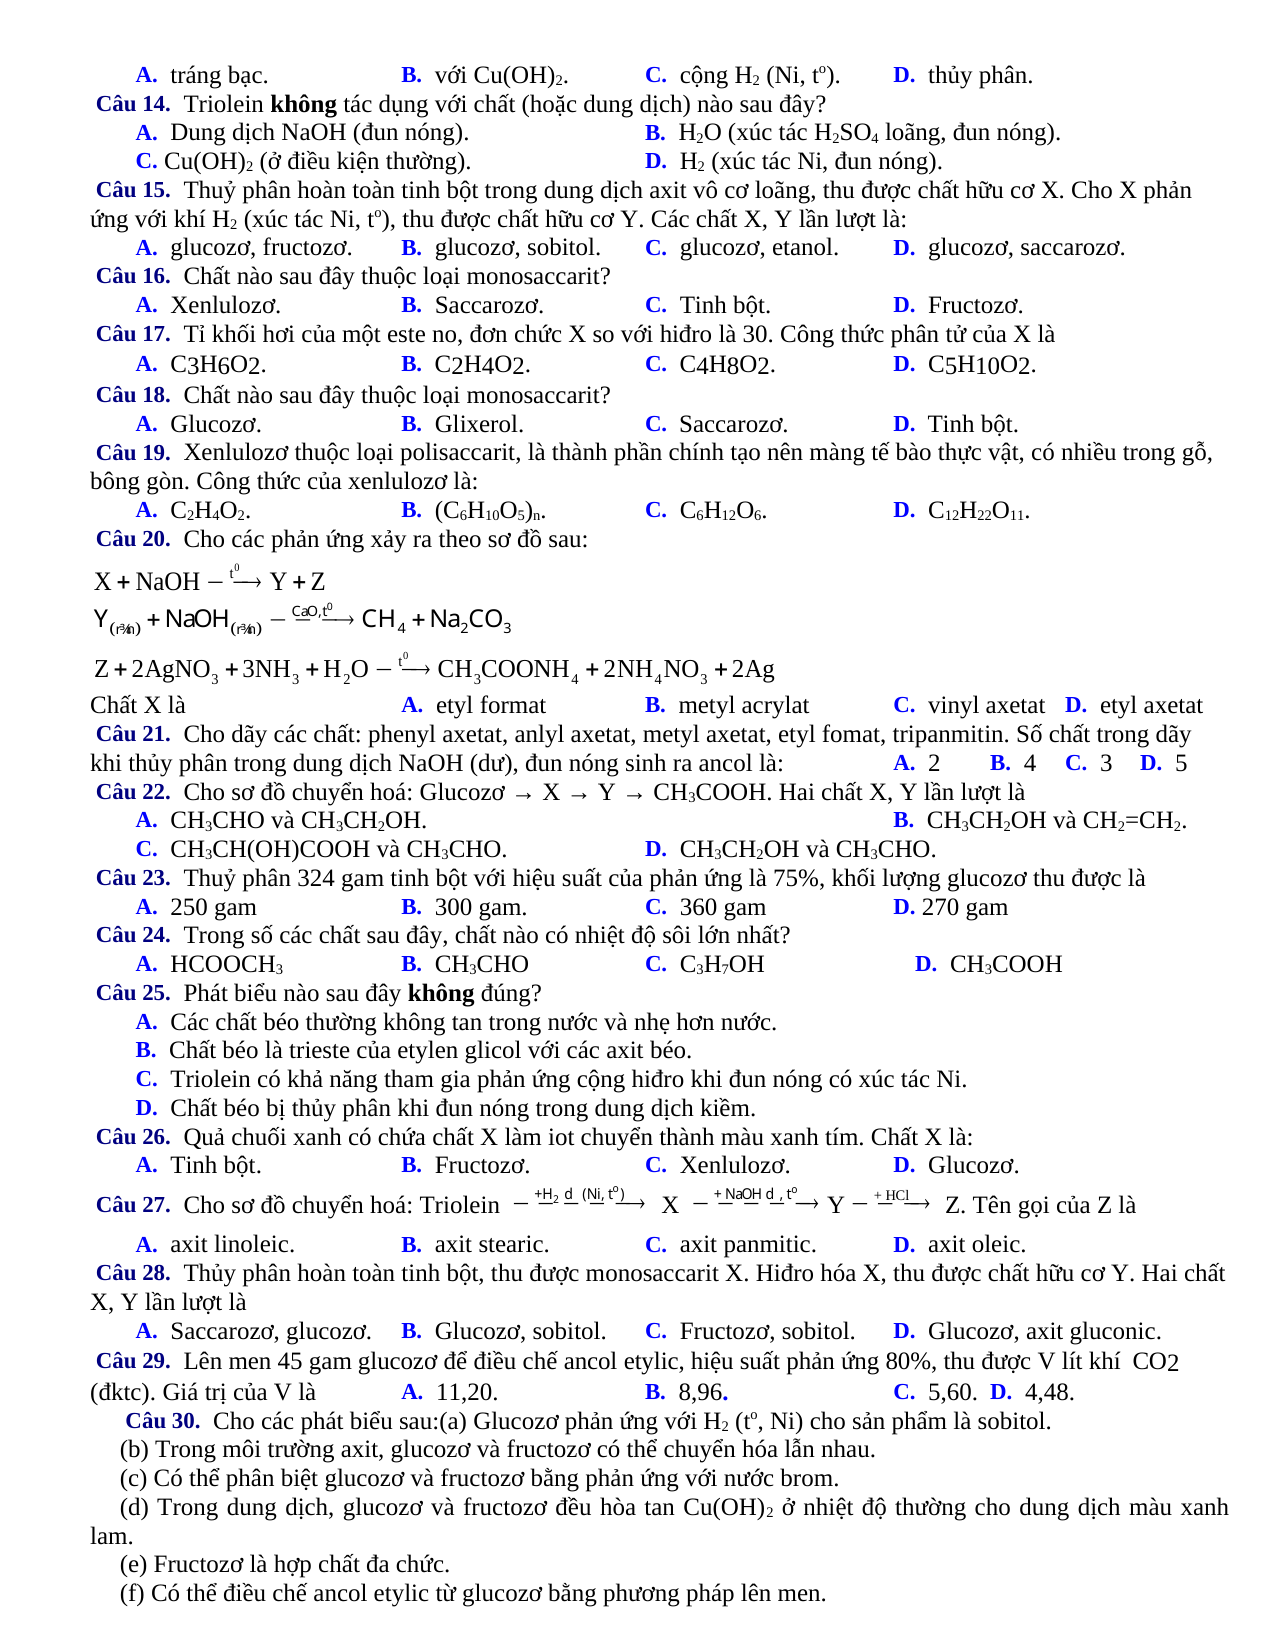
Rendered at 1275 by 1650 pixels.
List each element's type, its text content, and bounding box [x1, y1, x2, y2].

text Câu 14. Triolein không tác dụng với chất (hoặc dung dịch) nào sau đây? [90, 89, 1230, 117]
text Câu 18. Chất nào sau đây thuộc loại monosaccarit? [90, 380, 1230, 409]
text C. Triolein có khả năng tham gia phản ứng cộng hiđro khi đun nóng có xúc tác Ni. [90, 1064, 1230, 1093]
text Câu 22. Cho sơ đồ chuyển hoá: Glucozơ → X → Y → CH3COOH. Hai chất X, Y lần lượt là [90, 777, 1230, 805]
text A. Glucozơ. B. Glixerol. C. Saccarozơ. D. Tinh bột. [90, 409, 1230, 437]
text A. axit linoleic. B. axit stearic. C. axit panmitic. D. axit oleic. [90, 1229, 1230, 1258]
text Câu 19. Xenlulozơ thuộc loại polisaccarit, là thành phần chính tạo nên màng tế bào thực vật, có nhiều trong gỗ, bông gòn. Công thức của xenlulozơ là: [90, 437, 1230, 495]
text (d) Trong dung dịch, glucozơ và fructozơ đều hòa tan Cu(OH)2 ở nhiệt độ thường cho dung dịch màu xanh lam. [90, 1492, 1230, 1549]
text C. Cu(OH)2 (ở điều kiện thường). D. H2 (xúc tác Ni, đun nóng). [90, 146, 1230, 175]
text A. CH3CHO và CH3CH2OH. B. CH3CH2OH và CH2=CH2. [90, 805, 1230, 834]
text Câu 21. Cho dãy các chất: phenyl axetat, anlyl axetat, metyl axetat, etyl fomat, tripanmitin. Số chất trong dãy khi thủy phân trong dung dịch NaOH (dư), đun nóng sinh ra ancol là: A. 2 B. 4 C. 3 D. 5 [90, 719, 1230, 777]
text Câu 26. Quả chuối xanh có chứa chất X làm iot chuyển thành màu xanh tím. Chất X là: [90, 1122, 1230, 1150]
text A. C2H4O2. B. (C6H10O5)n. C. C6H12O6. D. C12H22O11. [90, 495, 1230, 524]
text Câu 27. Cho sơ đồ chuyển hoá: Triolein X Y Z. Tên gọi của Z là [90, 1179, 1230, 1229]
text A. Saccarozơ, glucozơ. B. Glucozơ, sobitol. C. Fructozơ, sobitol. D. Glucozơ, axit gluconic. [90, 1316, 1230, 1344]
text A. Các chất béo thường không tan trong nước và nhẹ hơn nước. [90, 1007, 1230, 1035]
text D. Chất béo bị thủy phân khi đun nóng trong dung dịch kiềm. [90, 1093, 1230, 1122]
text (f) Có thể điều chế ancol etylic từ glucozơ bằng phương pháp lên men. [90, 1578, 1230, 1607]
text Câu 28. Thủy phân hoàn toàn tinh bột, thu được monosaccarit X. Hiđro hóa X, thu được chất hữu cơ Y. Hai chất X, Y lần lượt là [90, 1258, 1230, 1316]
text Câu 17. Tỉ khối hơi của một este no, đơn chức X so với hiđro là 30. Công thức phân tử của X là [90, 319, 1230, 347]
text (b) Trong môi trường axit, glucozơ và fructozơ có thể chuyển hóa lẫn nhau. [90, 1434, 1230, 1463]
text C. CH3CH(OH)COOH và CH3CHO. D. CH3CH2OH và CH3CHO. [90, 834, 1230, 863]
text Câu 30. Cho các phát biểu sau:(a) Glucozơ phản ứng với H2 (to, Ni) cho sản phẩm là sobitol. [90, 1406, 1230, 1434]
text A. Xenlulozơ. B. Saccarozơ. C. Tinh bột. D. Fructozơ. [90, 290, 1230, 319]
text B. Chất béo là trieste của etylen glicol với các axit béo. [90, 1035, 1230, 1064]
text A. HCOOCH3 B. CH3CHO C. C3H7OH D. CH3COOH [90, 949, 1230, 978]
text Chất X là A. etyl format B. metyl acrylat C. vinyl axetat D. etyl axetat [90, 690, 1230, 719]
text Câu 23. Thuỷ phân 324 gam tinh bột với hiệu suất của phản ứng là 75%, khối lượng glucozơ thu được là [90, 863, 1230, 892]
text Câu 25. Phát biểu nào sau đây không đúng? [90, 978, 1230, 1007]
text Câu 29. Lên men 45 gam glucozơ để điều chế ancol etylic, hiệu suất phản ứng 80%, thu được V lít khí CO2 (đktc). Giá trị của V là A. 11,20. B. 8,96. C. 5,60. D. 4,48. [90, 1344, 1230, 1406]
text Câu 24. Trong số các chất sau đây, chất nào có nhiệt độ sôi lớn nhất? [90, 920, 1230, 949]
text A. 250 gam B. 300 gam. C. 360 gam D. 270 gam [90, 892, 1230, 920]
text A. Tinh bột. B. Fructozơ. C. Xenlulozơ. D. Glucozơ. [90, 1150, 1230, 1179]
text A. Dung dịch NaOH (đun nóng). B. H2O (xúc tác H2SO4 loãng, đun nóng). [90, 117, 1230, 146]
text Câu 20. Cho các phản ứng xảy ra theo sơ đồ sau: [90, 524, 1230, 552]
text (e) Fructozơ là hợp chất đa chức. [90, 1549, 1230, 1578]
text A. glucozơ, fructozơ. B. glucozơ, sobitol. C. glucozơ, etanol. D. glucozơ, saccarozơ. [90, 232, 1230, 261]
text A. C3H6O2. B. C2H4O2. C. C4H8O2. D. C5H10O2. [90, 347, 1230, 380]
text A. tráng bạc. B. với Cu(OH)2. C. cộng H2 (Ni, to). D. thủy phân. [90, 60, 1230, 89]
text Câu 15. Thuỷ phân hoàn toàn tinh bột trong dung dịch axit vô cơ loãng, thu được chất hữu cơ X. Cho X phản ứng với khí H2 (xúc tác Ni, to), thu được chất hữu cơ Y. Các chất X, Y lần lượt là: [90, 175, 1230, 232]
text (c) Có thể phân biệt glucozơ và fructozơ bằng phản ứng với nước brom. [90, 1463, 1230, 1492]
text Câu 16. Chất nào sau đây thuộc loại monosaccarit? [90, 261, 1230, 290]
